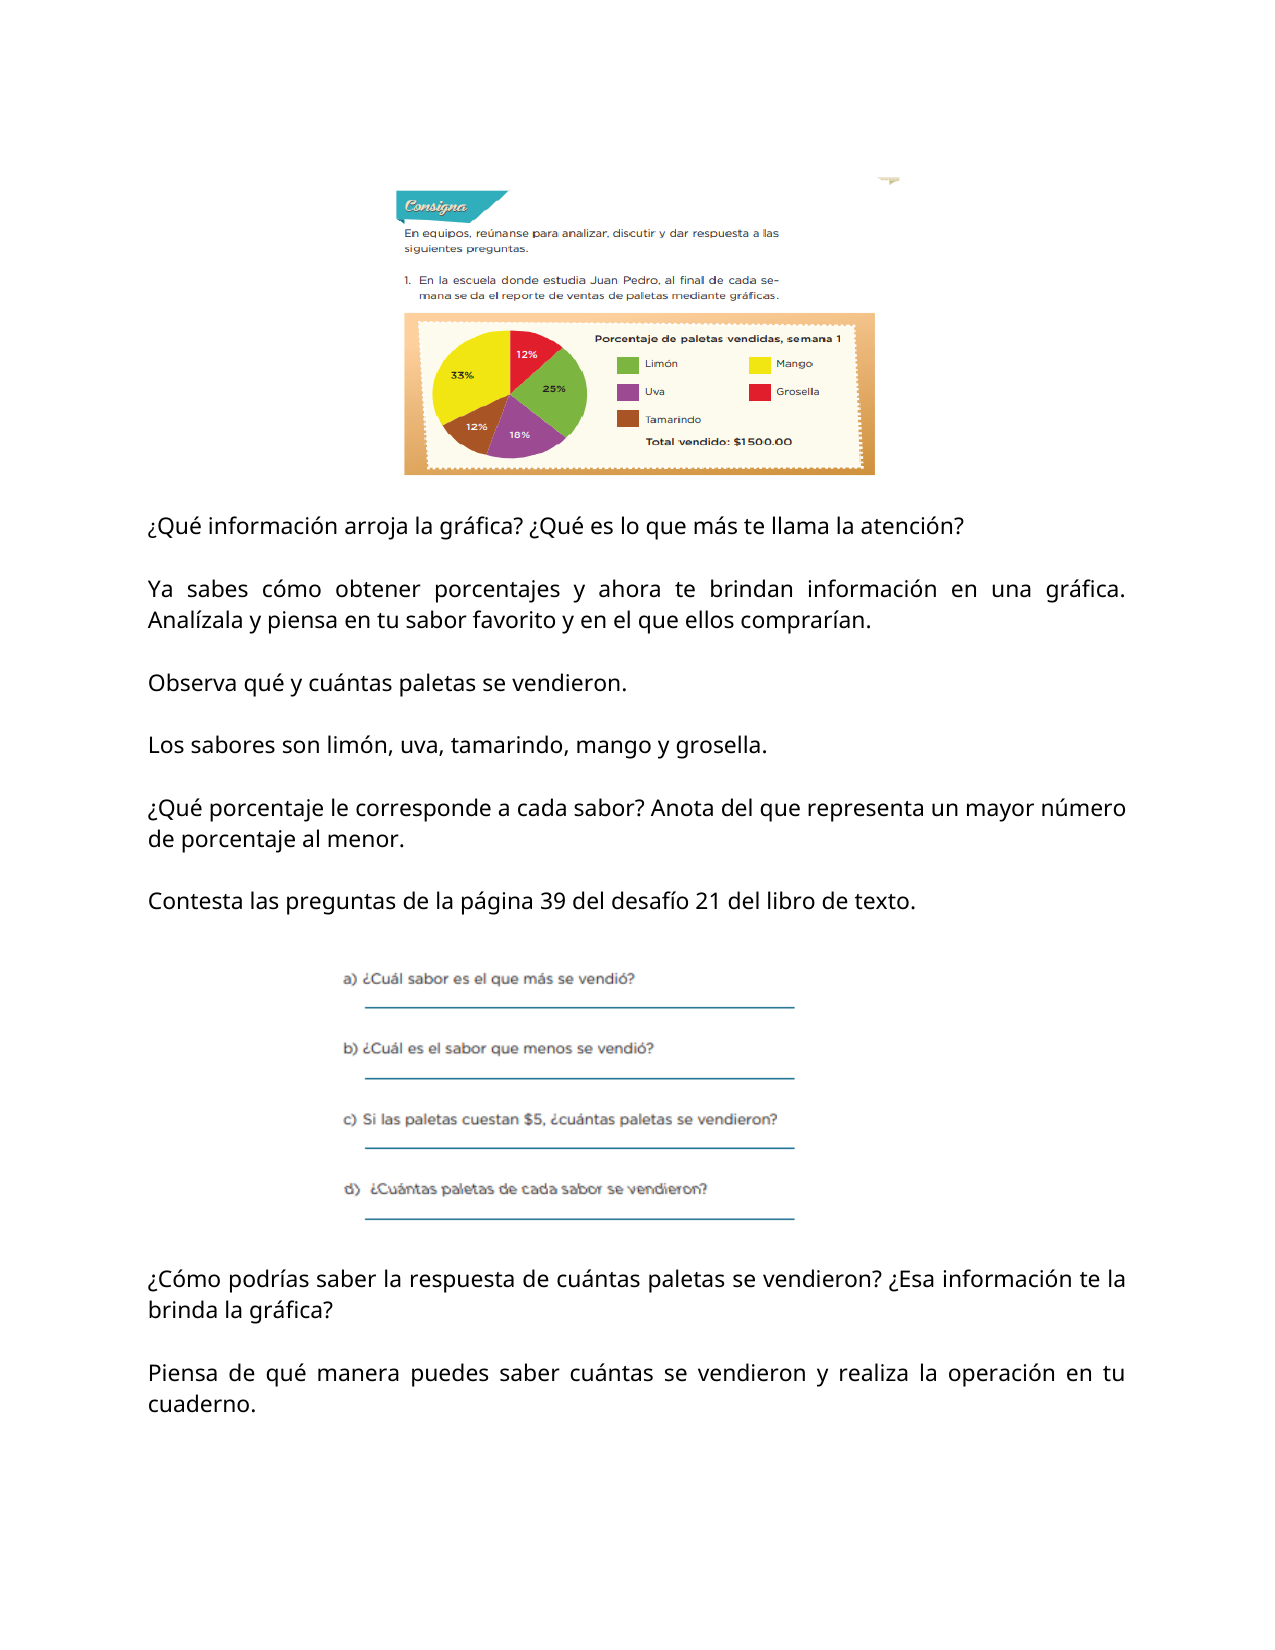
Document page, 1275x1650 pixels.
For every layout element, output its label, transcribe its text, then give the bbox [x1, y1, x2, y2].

text ¿Qué información arroja la gráfica? ¿Qué es lo que más te llama la atención? [148, 510, 1127, 542]
text Piensa de qué manera puedes saber cuántas se vendieron y realiza la operación en tu cuaderno. [148, 1357, 1127, 1419]
text ¿Cómo podrías saber la respuesta de cuántas paletas se vendieron? ¿Esa información te la brinda la gráfica? [148, 1263, 1127, 1326]
text Ya sabes cómo obtener porcentajes y ahora te brindan información en una gráfica. Analízala y piensa en tu sabor favorito y en el que ellos comprarían. [148, 573, 1127, 635]
text Los sabores son limón, uva, tamarindo, mango y grosella. [148, 729, 1127, 760]
text Observa qué y cuántas paletas se vendieron. [148, 667, 1127, 698]
text Contesta las preguntas de la página 39 del desafío 21 del libro de texto. [148, 885, 1127, 917]
picture [305, 947, 970, 1232]
picture [375, 177, 900, 482]
text ¿Qué porcentaje le corresponde a cada sabor? Anota del que representa un mayor número de porcentaje al menor. [148, 792, 1127, 854]
